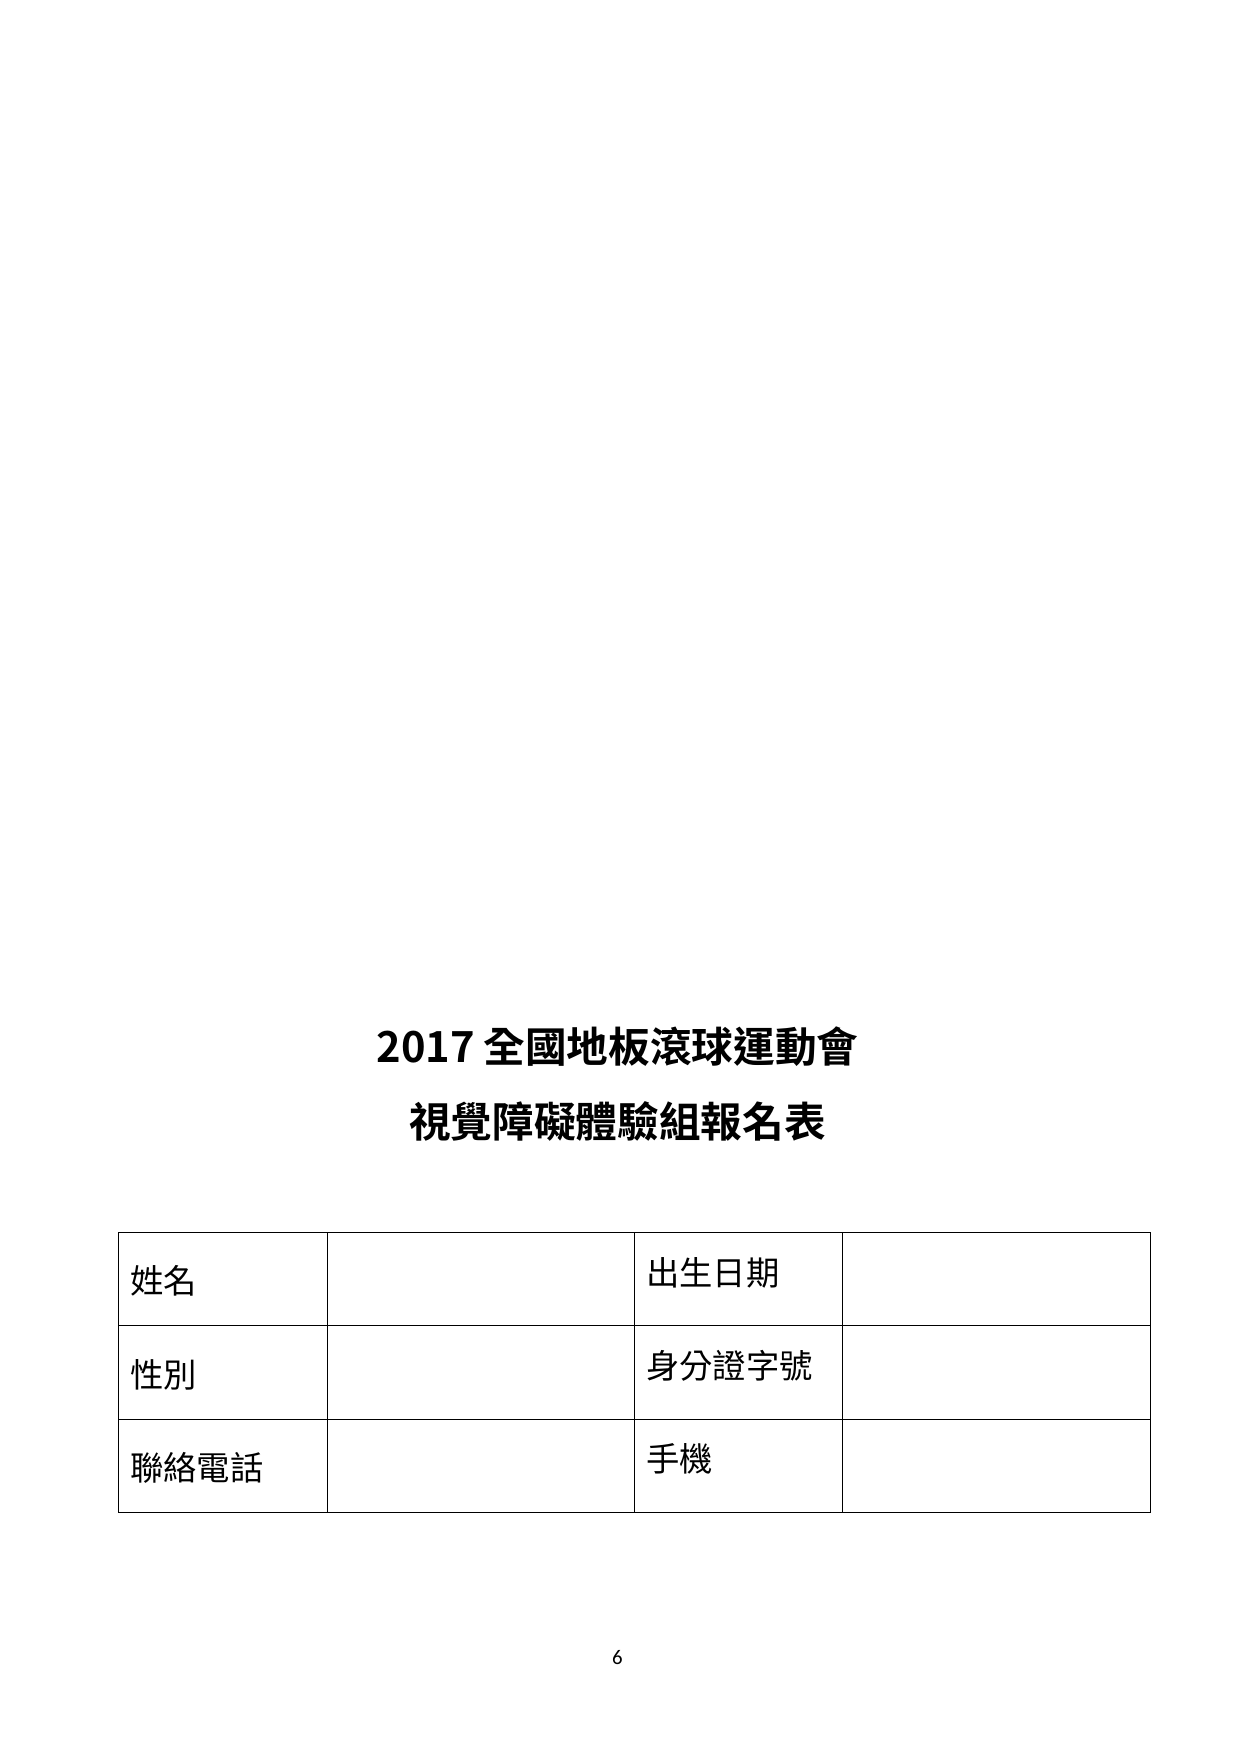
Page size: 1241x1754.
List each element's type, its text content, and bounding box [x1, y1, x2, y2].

table_header [328, 1233, 634, 1325]
table_cell [328, 1326, 634, 1418]
text 2017全國地板滾球運動會 [130, 1007, 1104, 1082]
table_cell [328, 1420, 634, 1512]
table_cell 手機 [635, 1420, 842, 1512]
text 視覺障礙體驗組報名表 [130, 1082, 1104, 1157]
table_cell 身分證字號 [635, 1326, 842, 1418]
table_cell [843, 1420, 1150, 1512]
table_header 姓名 [119, 1233, 327, 1325]
table_header 出生日期 [635, 1233, 842, 1325]
table_cell [843, 1326, 1150, 1418]
table_cell 性別 [119, 1326, 327, 1418]
table_header [843, 1233, 1150, 1325]
table_cell 聯絡電話 [119, 1420, 327, 1512]
